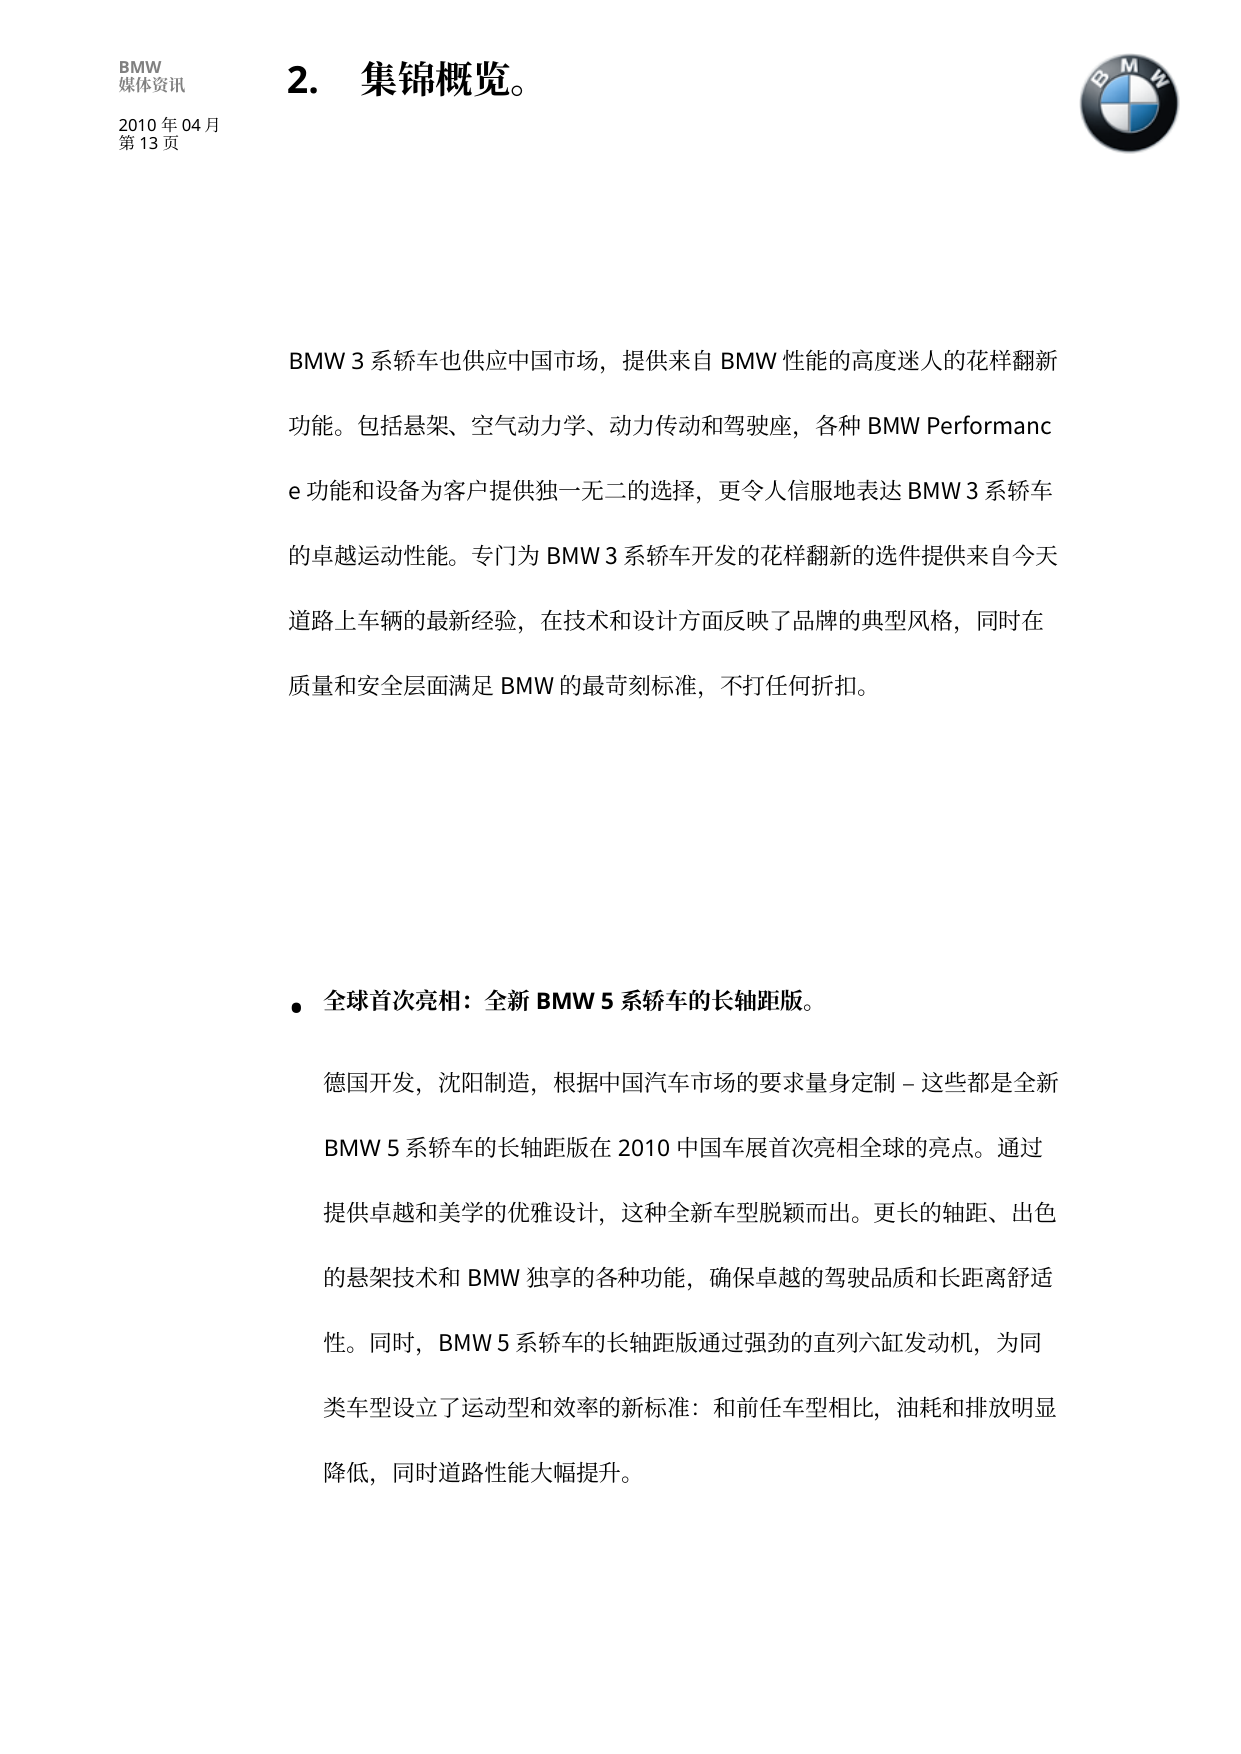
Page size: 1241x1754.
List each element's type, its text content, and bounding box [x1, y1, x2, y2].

text 2. 集锦概览。 [287, 63, 943, 101]
text BMW 3 系轿车也供应中国市场，提供来自 BMW 性能的高度迷人的花样翻新功能。包括悬架、空气动力学、动力传动和驾驶座，各种 BMW Performance 功能和设备为客户提供独一无二的选择，更令人信服地表达 BMW 3 系轿车的卓越运动性能。专门为 BMW 3 系轿车开发的花样翻新的选件提供来自今天道路上车辆的最新经验，在技术和设计方面反映了品牌的典型风格，同时在质量和安全层面满足 BMW 的最苛刻标准，不打任何折扣。 [288, 165, 1063, 717]
picture [1079, 53, 1180, 154]
text • 全球首次亮相：全新 BMW 5 系轿车的长轴距版。 德国开发，沈阳制造，根据中国汽车市场的要求量身定制 – 这些都是全新 BMW 5 系轿车的长轴距版在 2010 中国车展首次亮相全球的亮点。通过提供卓越和美学的优雅设计，这种全新车型脱颖而出。更长的轴距、出色的悬架技术和 BMW 独享的各种功能，确保卓越的驾驶品质和长距离舒适性。同时，BMW 5 系轿车的长轴距版通过强劲的直列六缸发动机，为同类车型设立了运动型和效率的新标准：和前任车型相比，油耗和排放明显降低，同时道路性能大幅提升。 [288, 951, 1063, 1504]
